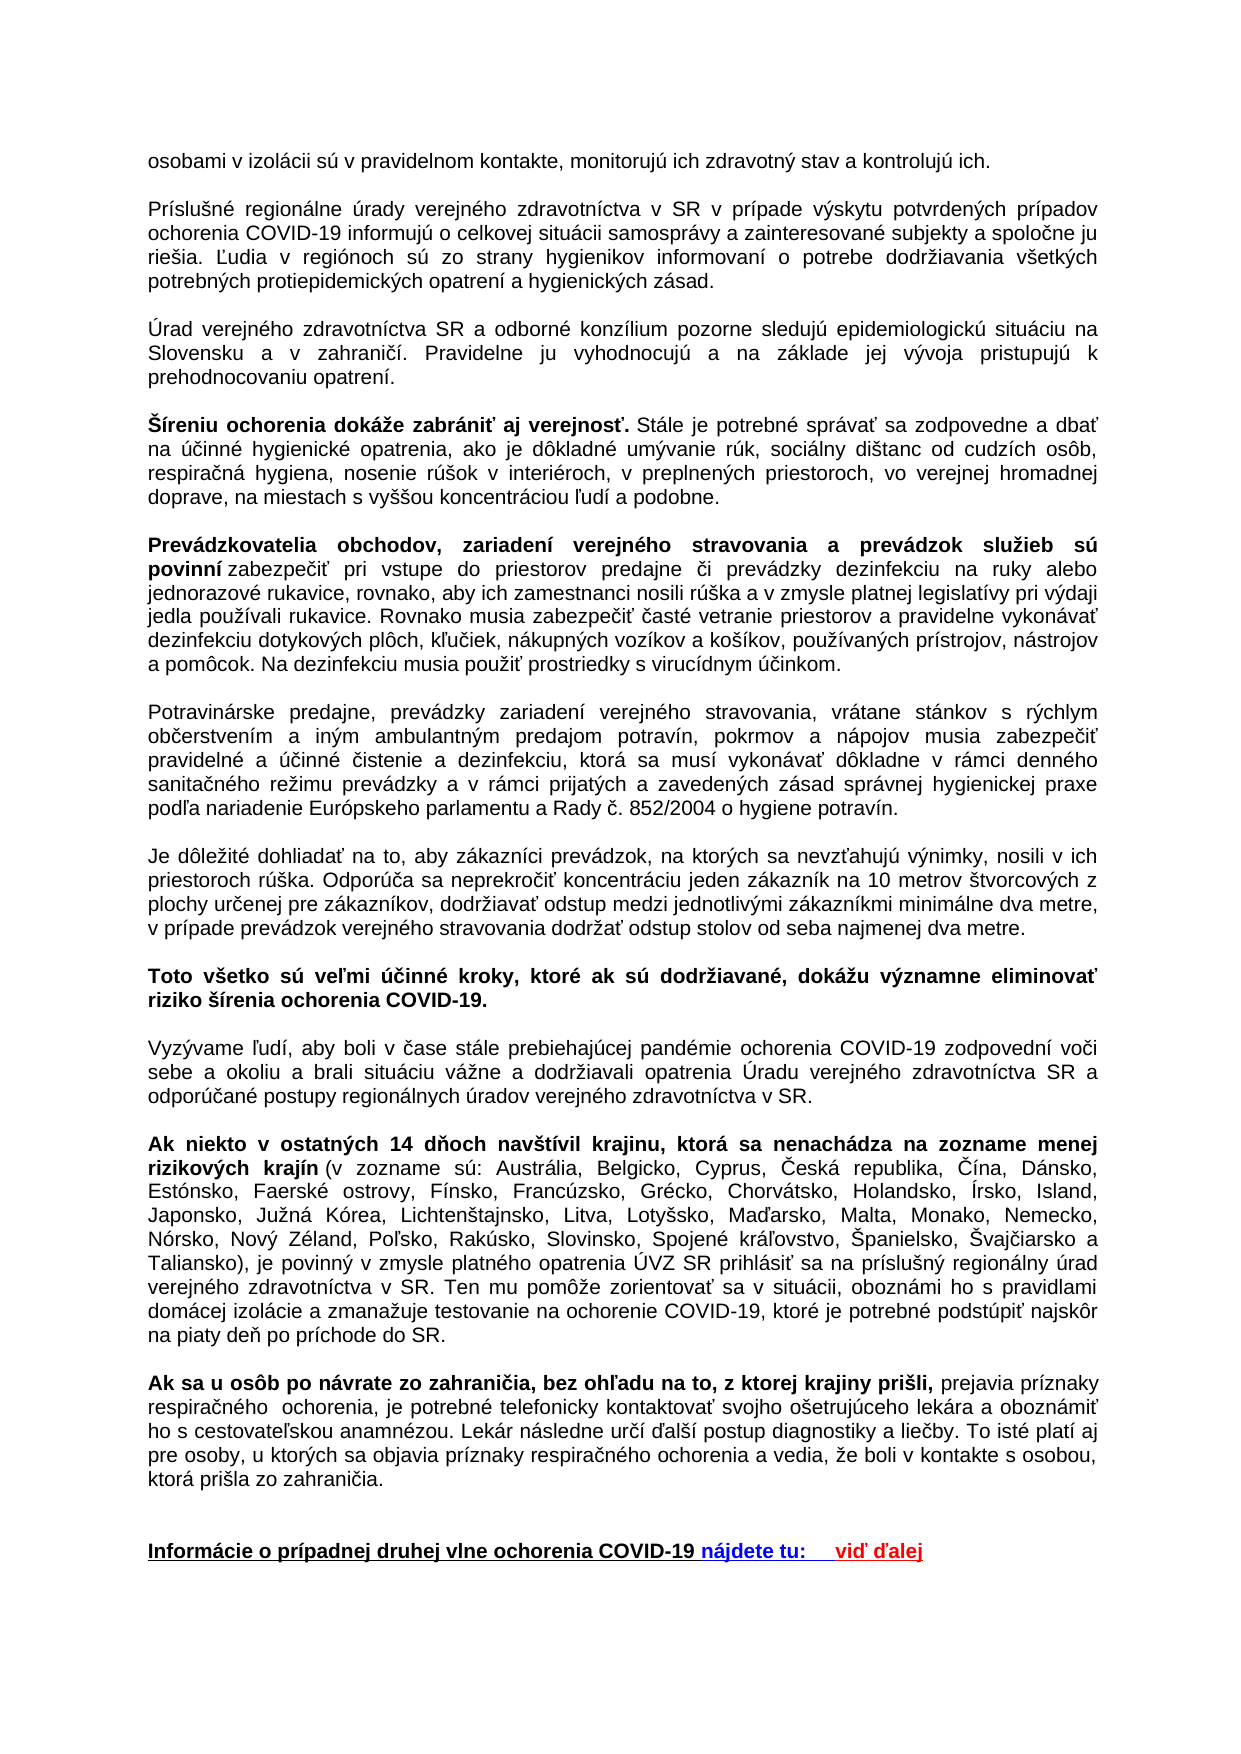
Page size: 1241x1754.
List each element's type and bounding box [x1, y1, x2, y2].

table_cell [146, 148, 1100, 1588]
